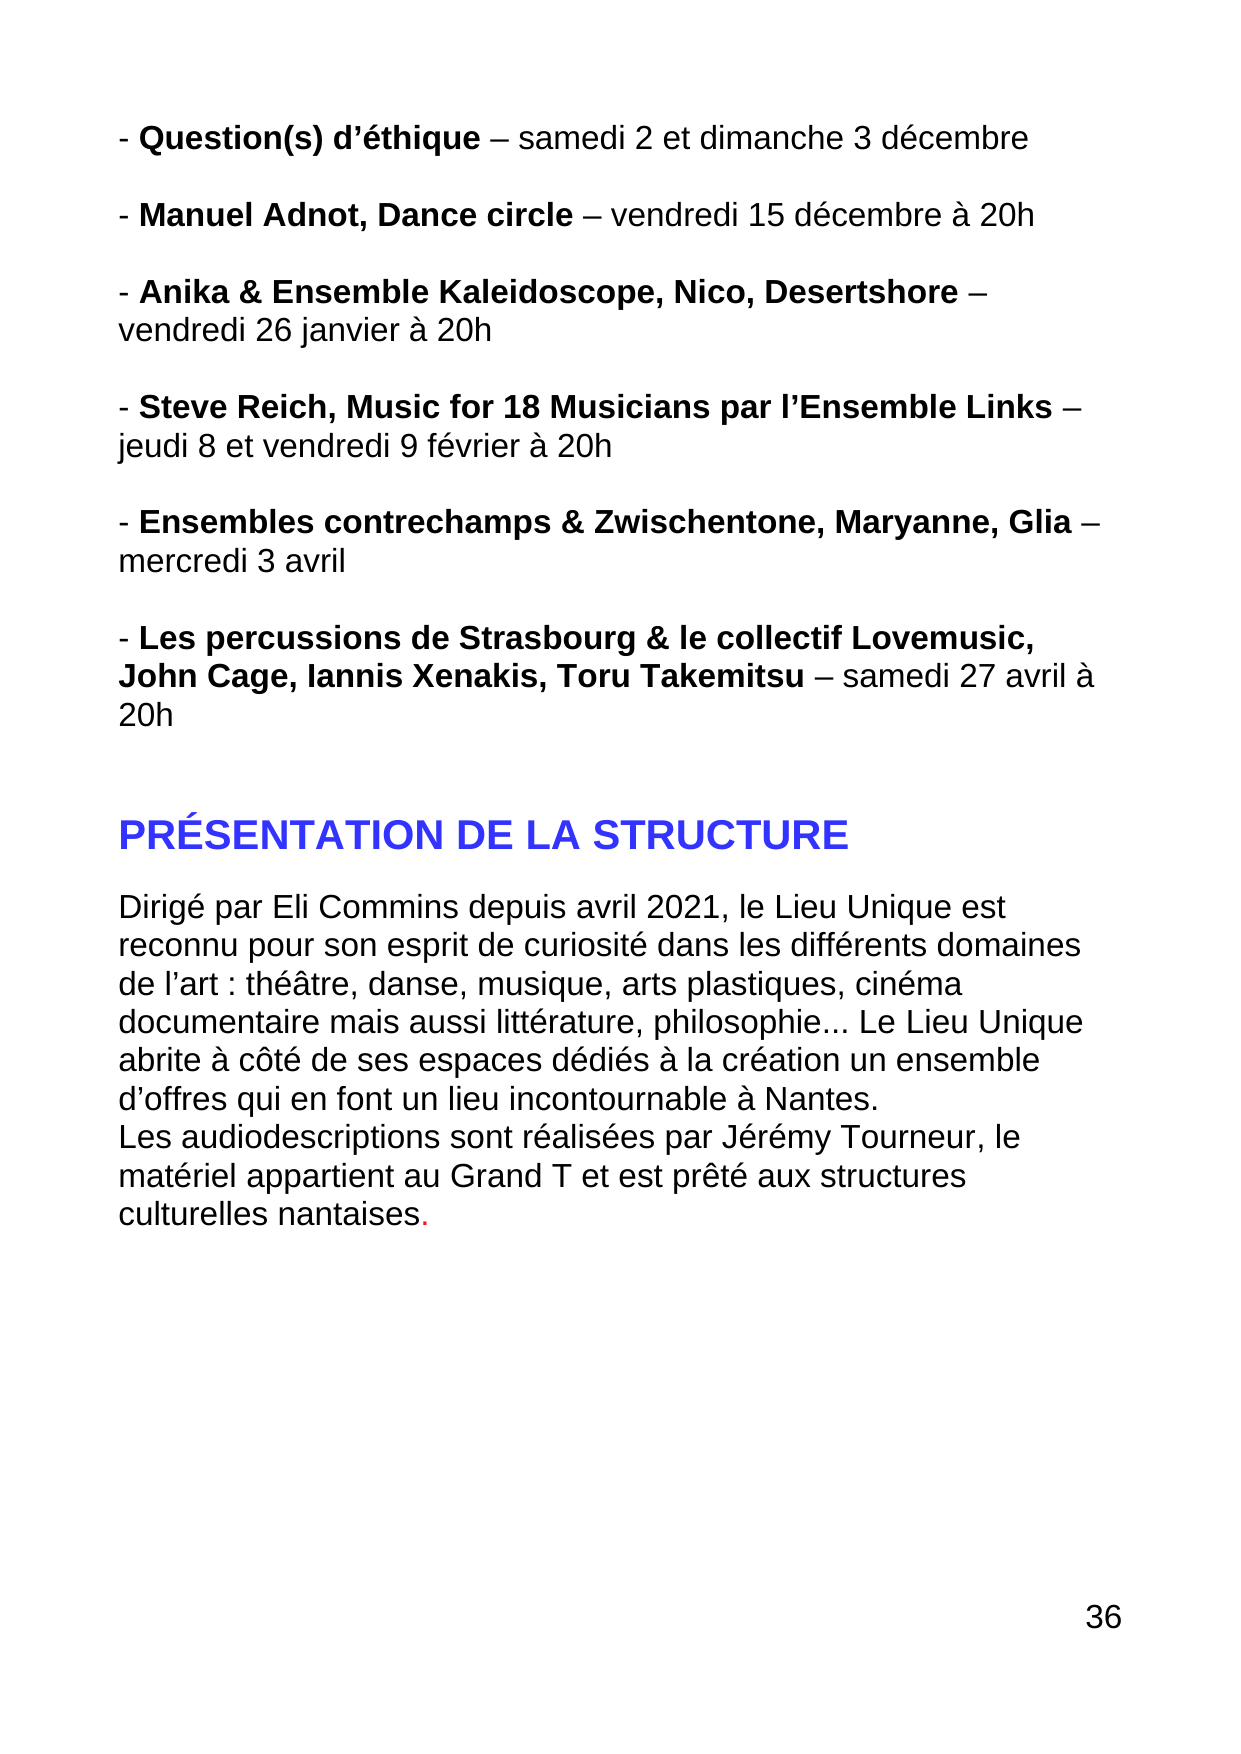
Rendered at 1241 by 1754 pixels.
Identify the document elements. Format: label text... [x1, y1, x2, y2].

text - Les percussions de Strasbourg & le collectif Lovemusic, John Cage, Iannis Xenakis, Toru Takemitsu – samedi 27 avril à 20h [118, 618, 1122, 733]
text - Manuel Adnot, Dance circle – vendredi 15 décembre à 20h [118, 195, 1122, 233]
text - Question(s) d’éthique – samedi 2 et dimanche 3 décembre [118, 118, 1122, 157]
text - Ensembles contrechamps & Zwischentone, Maryanne, Glia – mercredi 3 avril [118, 502, 1122, 579]
text Les audiodescriptions sont réalisées par Jérémy Tourneur, le matériel appartient au Grand T et est prêté aux structures culturelles nantaises. [118, 1117, 1122, 1233]
text PRÉSENTATION DE LA STRUCTURE [118, 810, 1122, 858]
text - Steve Reich, Music for 18 Musicians par l’Ensemble Links – jeudi 8 et vendredi 9 février à 20h [118, 387, 1122, 464]
text Dirigé par Eli Commins depuis avril 2021, le Lieu Unique est reconnu pour son esprit de curiosité dans les différents domaines de l’art : théâtre, danse, musique, arts plastiques, cinéma documentaire mais aussi littérature, philosophie... Le Lieu Unique abrite à côté de ses espaces dédiés à la création un ensemble d’offres qui en font un lieu incontournable à Nantes. [118, 887, 1122, 1117]
text - Anika & Ensemble Kaleidoscope, Nico, Desertshore – vendredi 26 janvier à 20h [118, 272, 1122, 349]
